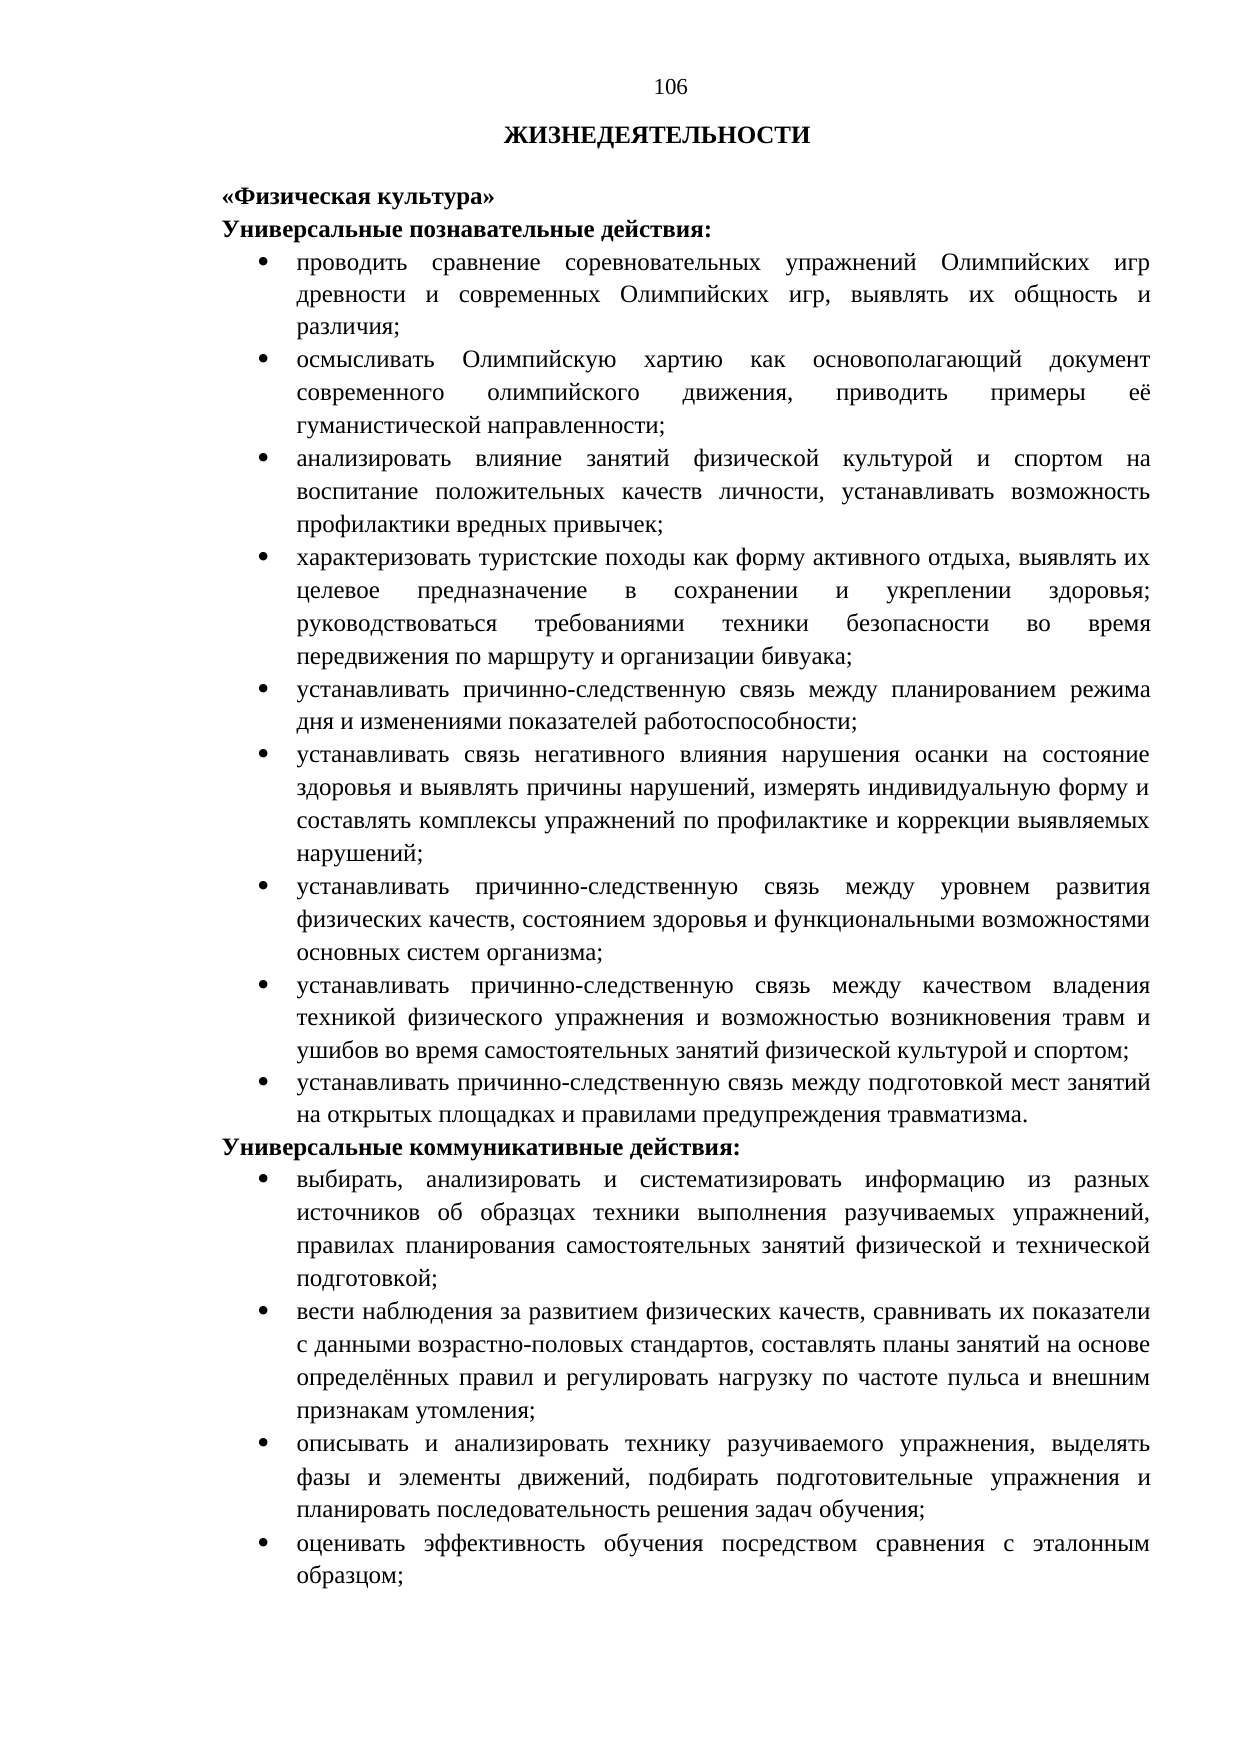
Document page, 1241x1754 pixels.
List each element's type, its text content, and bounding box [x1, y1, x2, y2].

list устанавливать причинно-следственную связь между качеством владения техникой физического упражнения и возможностью возникновения травм и ушибов во время самостоятельных занятий физической культурой и спортом; [259, 970, 1151, 1063]
list анализировать влияние занятий физической культурой и спортом на воспитание положительных качеств личности, устанавливать возможность профилактики вредных привычек; [259, 443, 1151, 538]
list устанавливать связь негативного влияния нарушения осанки на состояние здоровья и выявлять причины нарушений, измерять индивидуальную форму и составлять комплексы упражнений по профилактике и коррекции выявляемых нарушений; [259, 739, 1151, 867]
list описывать и анализировать технику разучиваемого упражнения, выделять фазы и элементы движений, подбирать подготовительные упражнения и планировать последовательность решения задач обучения; [259, 1428, 1151, 1523]
list осмысливать Олимпийскую хартию как основополагающий документ современного олимпийского движения, приводить примеры её гуманистической направленности; [259, 344, 1151, 439]
list устанавливать причинно-следственную связь между уровнем развития физических качеств, состоянием здоровья и функциональными возможностями основных систем организма; [259, 871, 1151, 966]
list устанавливать причинно-следственную связь между подготовкой мест занятий на открытых площадках и правилами предупреждения травматизма. [259, 1067, 1152, 1128]
list выбирать, анализировать и систематизировать информацию из разных источников об образцах техники выполнения разучиваемых упражнений, правилах планирования самостоятельных занятий физической и технической подготовкой; [259, 1164, 1151, 1292]
text Универсальные познавательные действия: [221, 214, 1234, 243]
list характеризовать туристские походы как форму активного отдыха, выявлять их целевое предназначение в сохранении и укреплении здоровья; руководствоваться требованиями техники безопасности во время передвижения по маршруту и организации бивуака; [259, 542, 1151, 670]
list оценивать эффективность обучения посредством сравнения с эталонным образцом; [259, 1528, 1151, 1589]
list устанавливать причинно-следственную связь между планированием режима дня и изменениями показателей работоспособности; [259, 674, 1151, 735]
text «Физическая культура» [221, 181, 1234, 209]
text ЖИЗНЕДЕЯТЕЛЬНОСТИ [184, 120, 1129, 149]
list вести наблюдения за развитием физических качеств, сравнивать их показатели с данными возрастно-половых стандартов, составлять планы занятий на основе определённых правил и регулировать нагрузку по частоте пульса и внешним признакам утомления; [259, 1296, 1151, 1424]
text Универсальные коммуникативные действия: [221, 1132, 1234, 1161]
list проводить сравнение соревновательных упражнений Олимпийских игр древности и современных Олимпийских игр, выявлять их общность и различия; [259, 247, 1151, 340]
